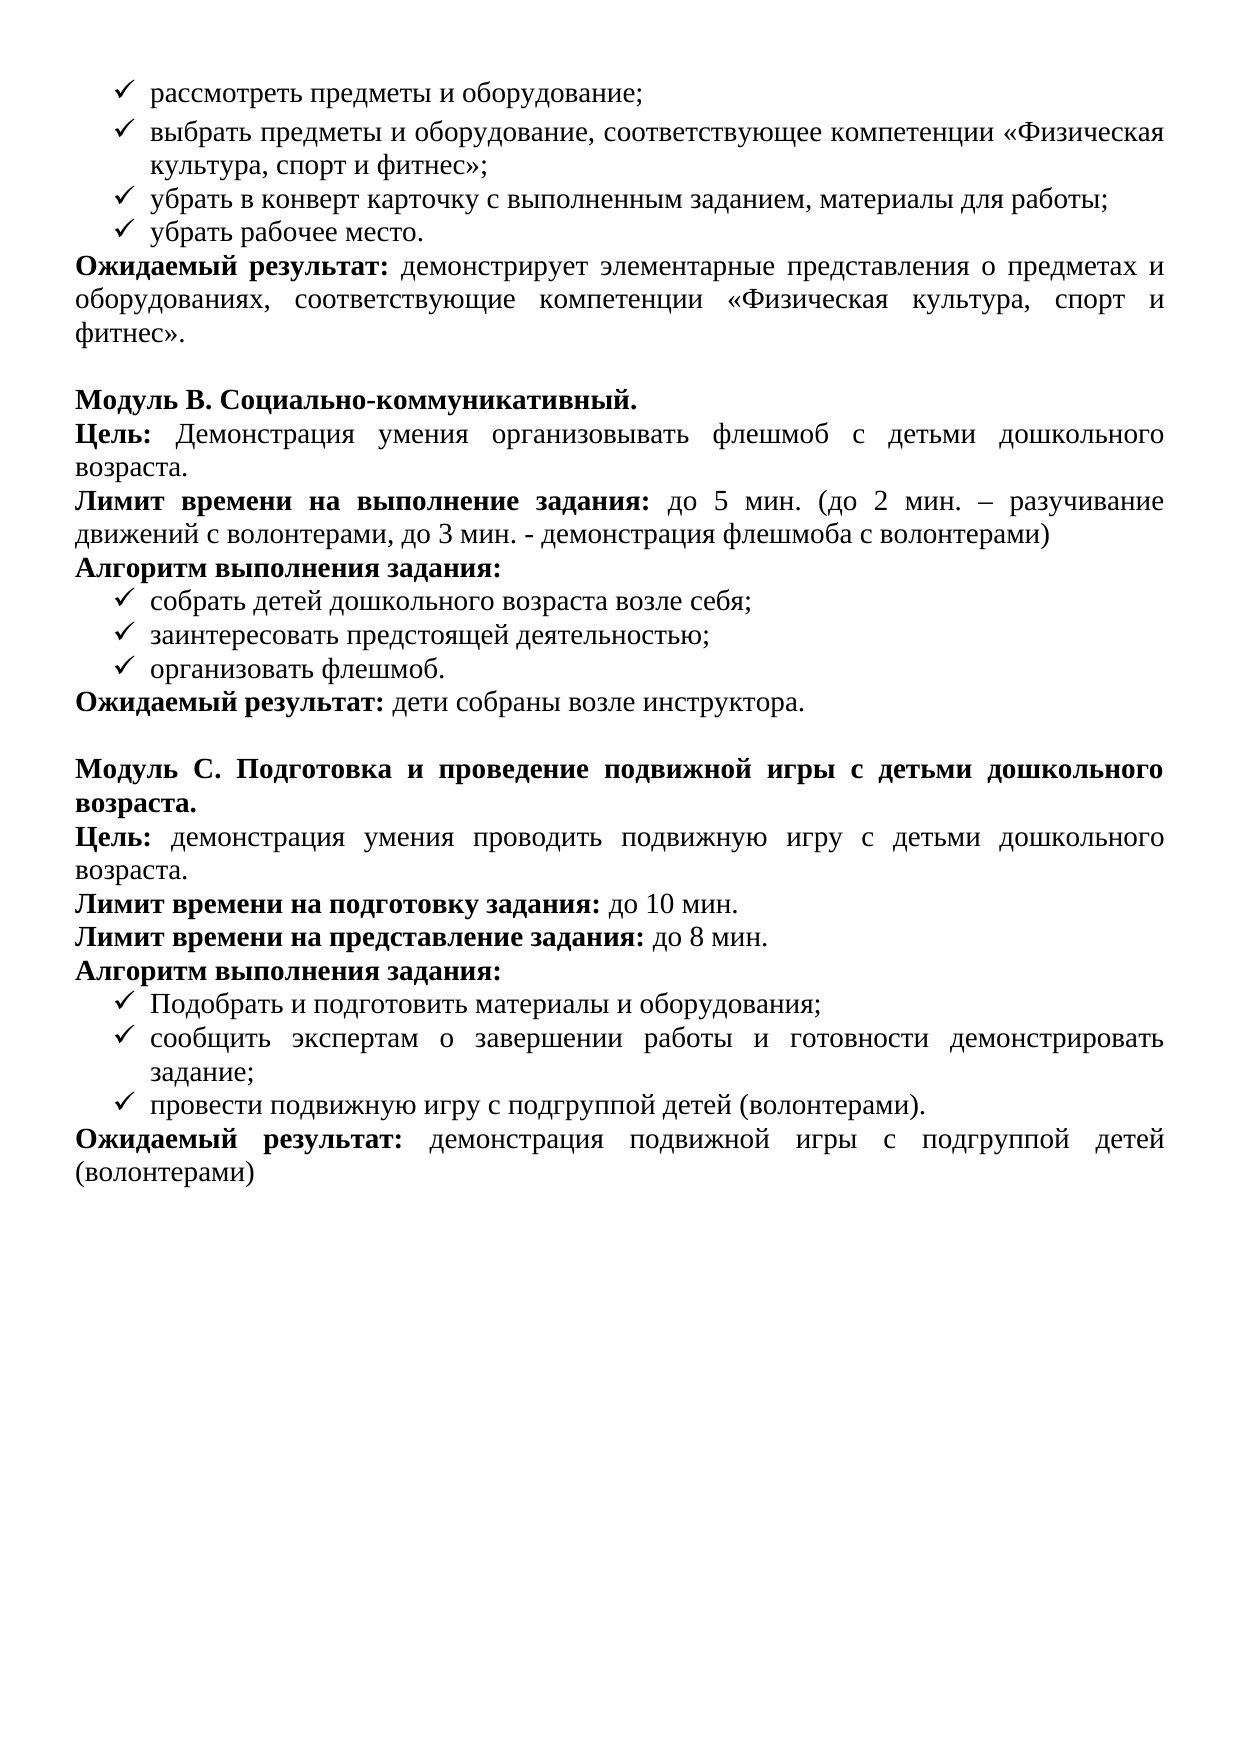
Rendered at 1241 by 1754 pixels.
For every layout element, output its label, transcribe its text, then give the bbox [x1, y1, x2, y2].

list собрать детей дошкольного возраста возле себя; [112, 583, 1165, 617]
list убрать в конверт карточку с выполненным заданием, материалы для работы; [112, 181, 1165, 214]
list сообщить экспертам о завершении работы и готовности демонстрировать задание; [112, 1020, 1165, 1087]
list провести подвижную игру с подгруппой детей (волонтерами). [112, 1087, 1165, 1121]
text Лимит времени на выполнение задания: до 5 мин. (до 2 мин. – разучивание движений с волонтерами, до 3 мин. - демонстрация флешмоба с волонтерами) [75, 483, 1165, 550]
text Лимит времени на представление задания: до 8 мин. [75, 919, 1165, 953]
list организовать флешмоб. [112, 651, 1165, 684]
text Алгоритм выполнения задания: [75, 550, 1165, 583]
list рассмотреть предметы и оборудование; [112, 75, 1165, 109]
text Модуль С. Подготовка и проведение подвижной игры с детьми дошкольного возраста. [75, 752, 1165, 819]
text Ожидаемый результат: демонстрирует элементарные представления о предметах и оборудованиях, соответствующие компетенции «Физическая культура, спорт и фитнес». [75, 248, 1165, 349]
text Модуль B. Социально-коммуникативный. [75, 382, 1165, 416]
list Подобрать и подготовить материалы и оборудования; [112, 986, 1165, 1020]
text Лимит времени на подготовку задания: до 10 мин. [75, 886, 1165, 919]
list убрать рабочее место. [112, 214, 1165, 248]
text Ожидаемый результат: демонстрация подвижной игры с подгруппой детей (волонтерами) [75, 1121, 1165, 1188]
text Цель: Демонстрация умения организовывать флешмоб с детьми дошкольного возраста. [75, 416, 1165, 483]
list выбрать предметы и оборудование, соответствующее компетенции «Физическая культура, спорт и фитнес»; [112, 114, 1165, 181]
list заинтересовать предстоящей деятельностью; [112, 617, 1165, 651]
text Ожидаемый результат: дети собраны возле инструктора. [75, 684, 1165, 718]
text Цель: демонстрация умения проводить подвижную игру с детьми дошкольного возраста. [75, 819, 1165, 886]
text Алгоритм выполнения задания: [75, 953, 1165, 986]
